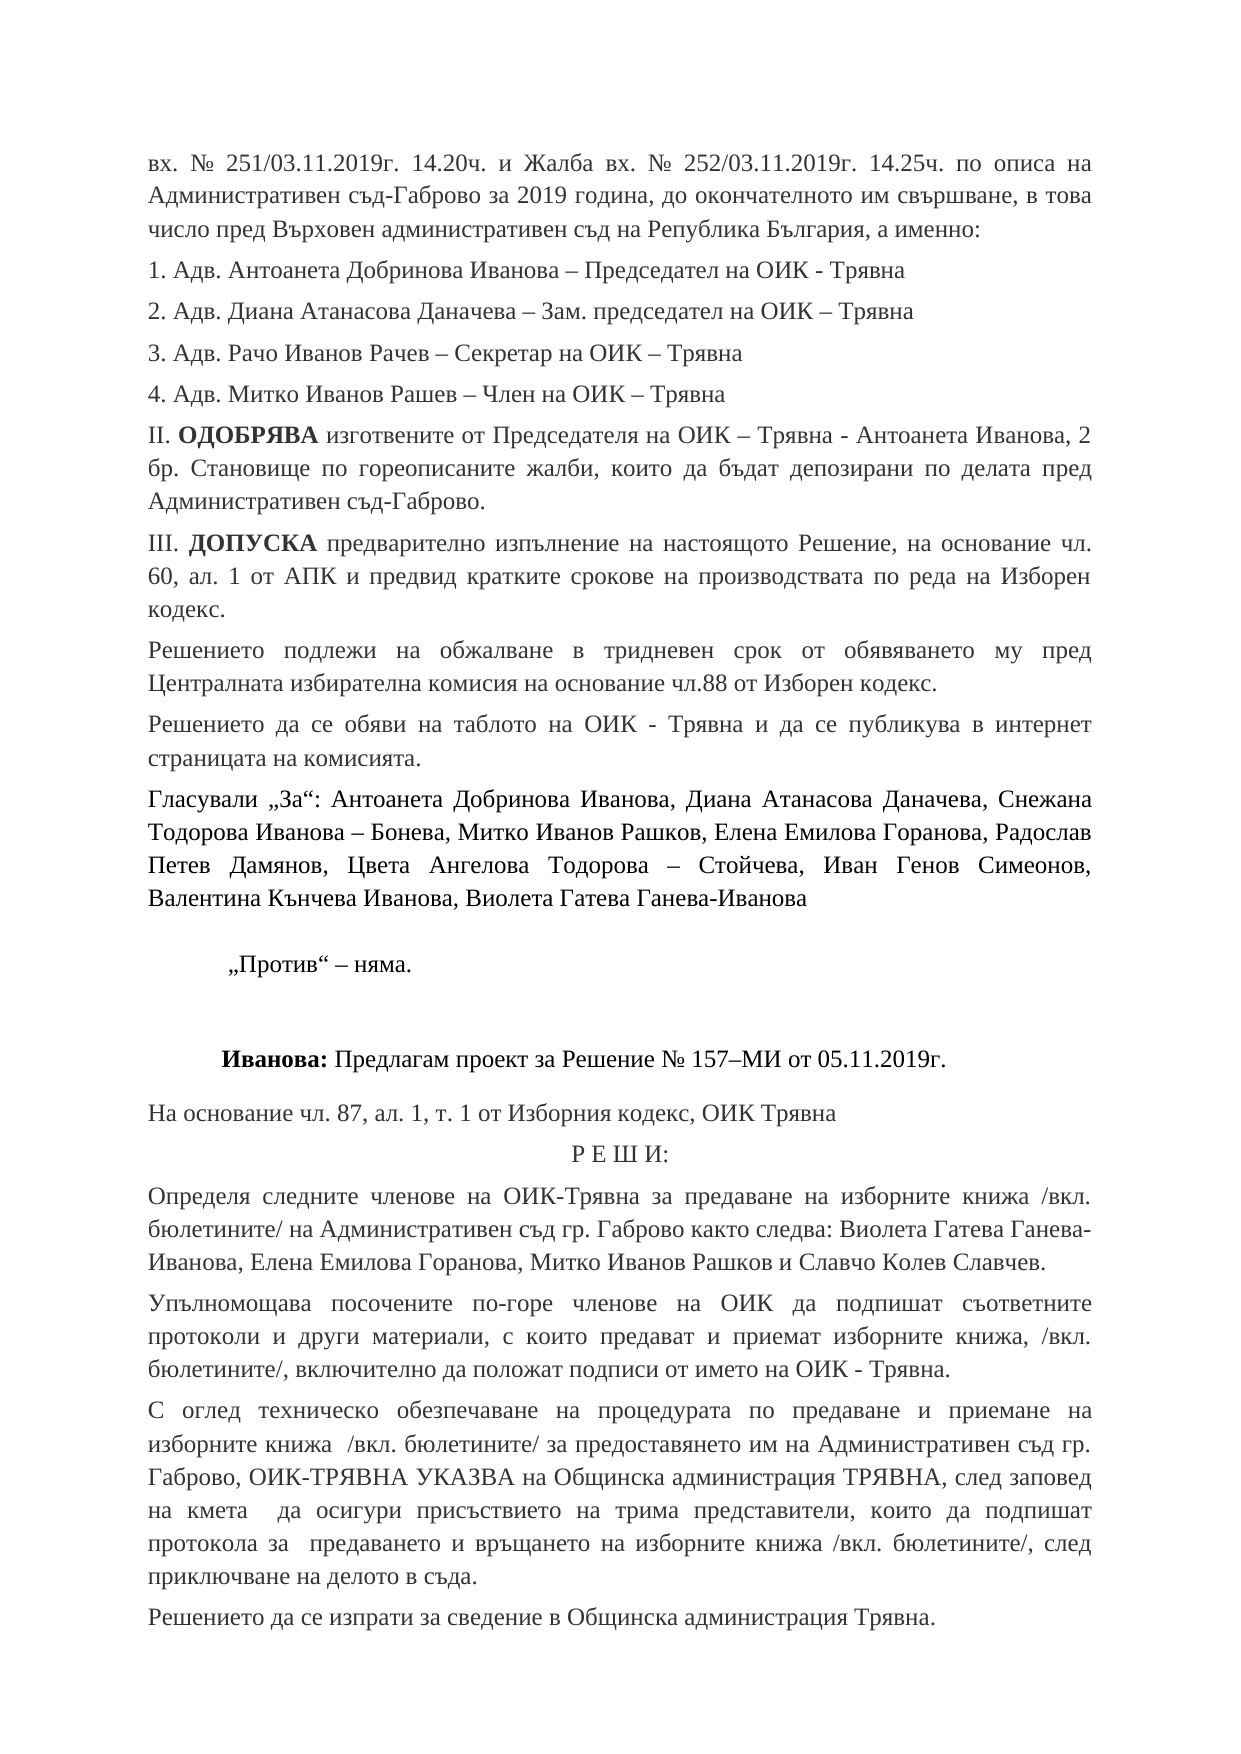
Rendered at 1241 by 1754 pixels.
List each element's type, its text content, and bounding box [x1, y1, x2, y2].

text На основание чл. 87, ал. 1, т. 1 от Изборния кодекс, ОИК Трявна [148, 1098, 1093, 1127]
text Определя следните членове на ОИК-Трявна за предаване на изборните книжа /вкл. бюлетините/ на Административен съд гр. Габрово както следва: Виолета Гатева Ганева-Иванова, Елена Емилова Горанова, Митко Иванов Рашков и Славчо Колев Славчев. [148, 1181, 1093, 1276]
text 3. Адв. Рачо Иванов Рачев – Секретар на ОИК – Трявна [148, 338, 1093, 366]
text 4. Адв. Митко Иванов Рашев – Член на ОИК – Трявна [148, 379, 1093, 408]
text Гласували „За“: Антоанета Добринова Иванова, Диана Атанасова Даначева, Снежана Тодорова Иванова – Бонева, Митко Иванов Рашков, Елена Емилова Горанова, Радослав Петев Дамянов, Цвета Ангелова Тодорова – Стойчева, Иван Генов Симеонов, Валентина Кънчева Иванова, Виолета Гатева Ганева-Иванова [148, 784, 1093, 912]
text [148, 148, 1093, 242]
text 2. Адв. Диана Атанасова Даначева – Зам. председател на ОИК – Трявна [148, 296, 1093, 325]
text Р Е Ш И: [148, 1139, 1093, 1168]
text Решението да се изпрати за сведение в Общинска администрация Трявна. [148, 1602, 1093, 1631]
text „Против“ – няма. [148, 949, 1093, 978]
text Иванова: Предлагам проект за Решение № 157–МИ от 05.11.2019г. [148, 1044, 1093, 1073]
text Решението да се обяви на таблото на ОИК - Трявна и да се публикува в интернет страницата на комисията. [148, 709, 1093, 771]
text 1. Адв. Антоанета Добринова Иванова – Председател на ОИК - Трявна [148, 255, 1093, 284]
text III. ДОПУСКА предварително изпълнение на настоящото Решение, на основание чл. 60, ал. 1 от АПК и предвид кратките срокове на производствата по реда на Изборен кодекс. [148, 528, 1093, 623]
text Решението подлежи на обжалване в тридневен срок от обявяването му пред Централната избирателна комисия на основание чл.88 от Изборен кодекс. [148, 635, 1093, 697]
text Упълномощава посочените по-горе членове на ОИК да подпишат съответните протоколи и други материали, с които предават и приемат изборните книжа, /вкл. бюлетините/, включително да положат подписи от името на ОИК - Трявна. [148, 1288, 1093, 1383]
text С оглед техническо обезпечаване на процедурата по предаване и приемане на изборните книжа /вкл. бюлетините/ за предоставянето им на Административен съд гр. Габрово, ОИК-ТРЯВНА УКАЗВА на Общинска администрация ТРЯВНА, след заповед на кмета да осигури присъствието на трима представители, които да подпишат протокола за предаването и връщането на изборните книжа /вкл. бюлетините/, след приключване на делото в съда. [148, 1396, 1093, 1589]
text ІІ. ОДОБРЯВА изготвените от Председателя на ОИК – Трявна - Антоанета Иванова, 2 бр. Становище по гореописаните жалби, които да бъдат депозирани по делата пред Административен съд-Габрово. [148, 420, 1093, 515]
